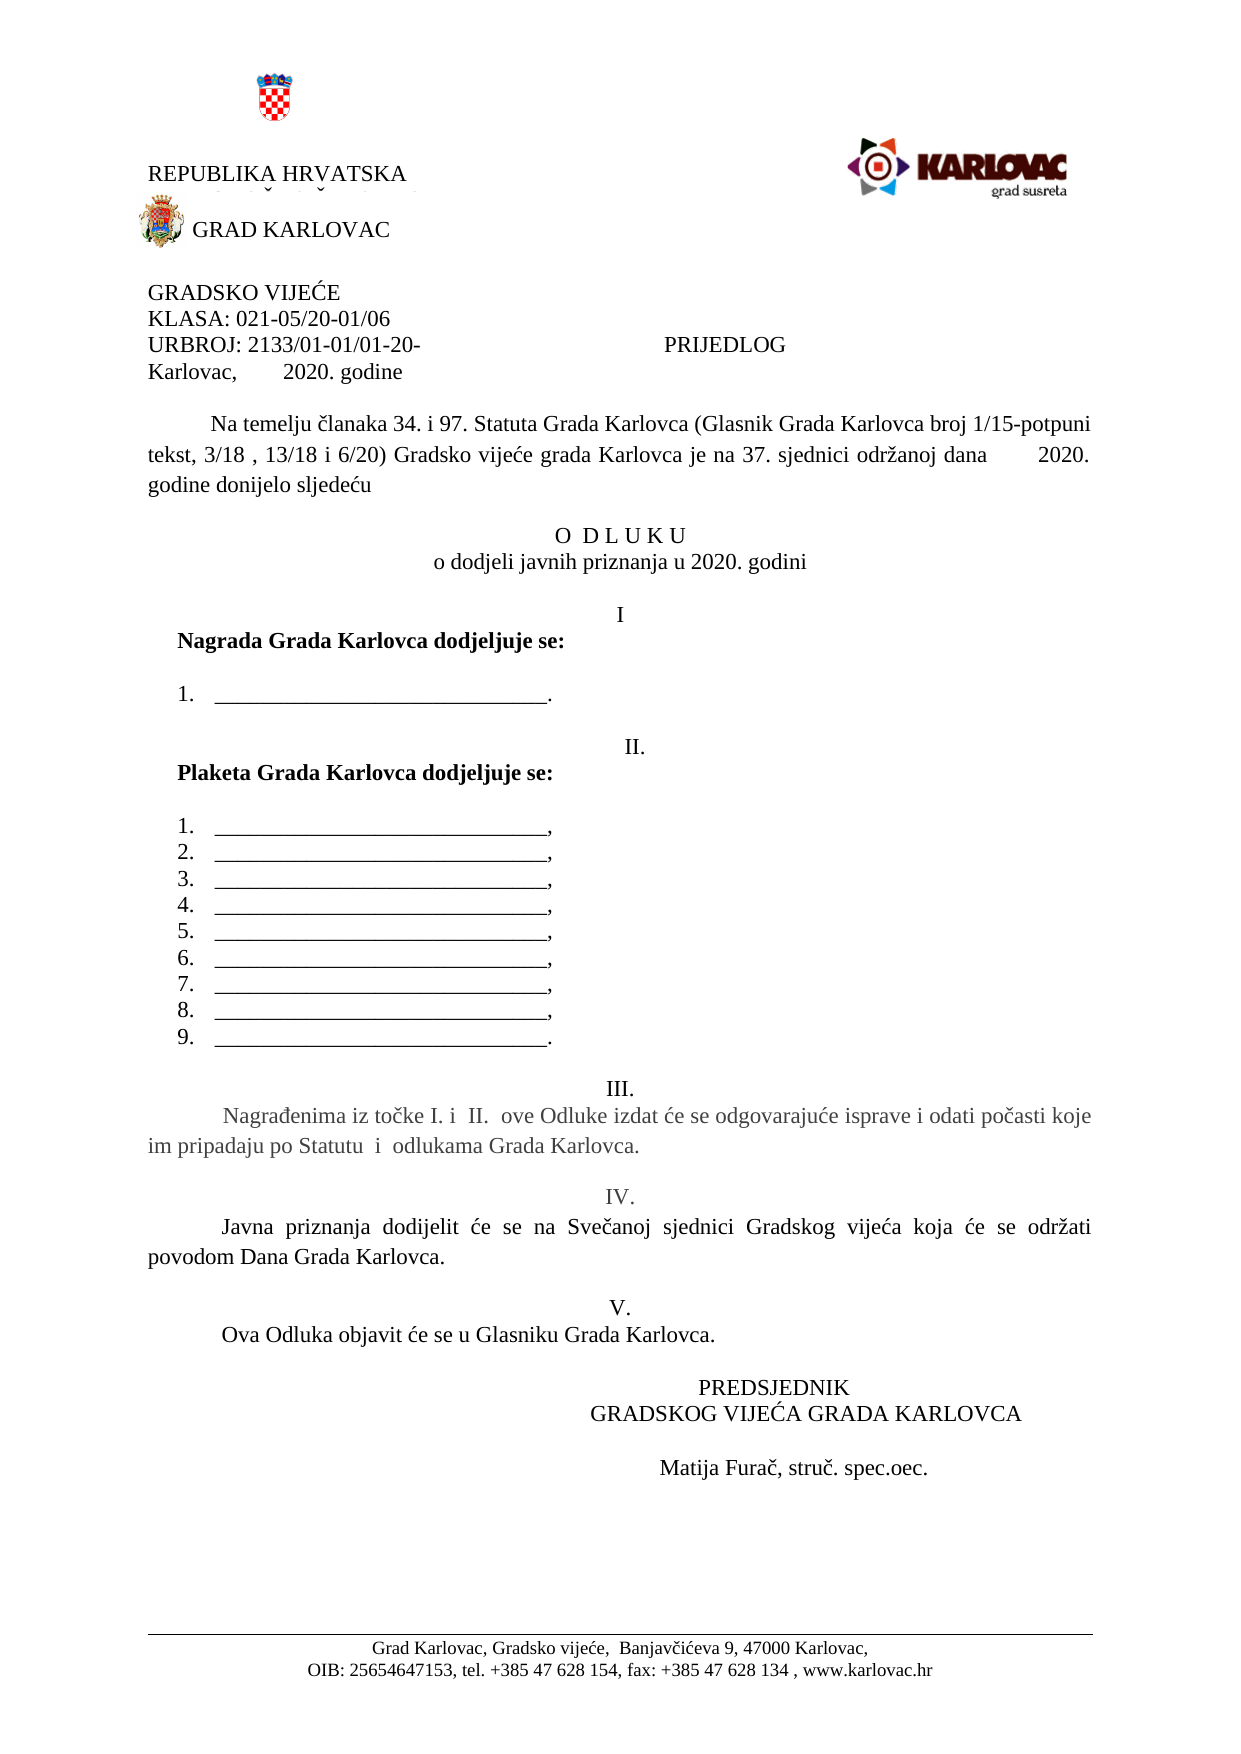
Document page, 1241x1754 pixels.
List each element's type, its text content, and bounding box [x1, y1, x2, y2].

list _____________________________, [177, 970, 1093, 996]
text KLASA: 021-05/20-01/06 [148, 305, 1093, 331]
text Karlovac, 2020. godine [148, 358, 1093, 384]
text Nagrada Grada Karlovca dodjeljuje se: [177, 627, 1093, 654]
text II. [177, 733, 1093, 759]
text Javna priznanja dodijelit će se na Svečanoj sjednici Gradskog vijeća koja će se održati povodom Dana Grada Karlovca. [148, 1213, 1093, 1270]
list _____________________________. [177, 1023, 1093, 1049]
list _____________________________, [177, 917, 1093, 944]
list _____________________________, [177, 891, 1093, 917]
picture [136, 191, 187, 248]
text GRADSKO VIJEĆE [148, 279, 1093, 305]
text Matija Furač, struč. spec.oec. [516, 1454, 1093, 1481]
text Ova Odluka objavit će se u Glasniku Grada Karlovca. [148, 1321, 1093, 1347]
list _____________________________, [177, 812, 1093, 838]
picture [847, 138, 1067, 199]
subtitle Nagrađenima iz točke I. i II. ove Odluke izdat će se odgovarajuće isprave i odati počasti koje im pripadaju po Statutu i odlukama Grada Karlovca. [148, 1102, 1093, 1158]
text Plaketa Grada Karlovca dodjeljuje se: [177, 759, 1093, 786]
text o dodjeli javnih priznanja u 2020. godini [148, 548, 1093, 575]
text Na temelju članaka 34. i 97. Statuta Grada Karlovca (Glasnik Grada Karlovca broj 1/15-potpuni tekst, 3/18 , 13/18 i 6/20) Gradsko vijeće grada Karlovca je na 37. sjednici održanoj dana 2020. godine donijelo sljedeću [148, 411, 1093, 497]
list _____________________________. [177, 680, 1093, 706]
text URBROJ: 2133/01-01/01-20- PRIJEDLOG [148, 331, 1093, 358]
picture [256, 73, 293, 121]
text PREDSJEDNIK [148, 1373, 1093, 1400]
text I [148, 601, 1093, 627]
list _____________________________, [177, 864, 1093, 891]
list _____________________________, [177, 996, 1093, 1023]
list _____________________________, [177, 838, 1093, 864]
text O D L U K U [148, 522, 1093, 548]
text GRADSKOG VIJEĆA GRADA KARLOVCA [185, 1400, 1093, 1426]
text V. [148, 1294, 1093, 1321]
list _____________________________, [177, 944, 1093, 970]
text III. [148, 1075, 1093, 1102]
subtitle IV. [148, 1183, 1093, 1209]
